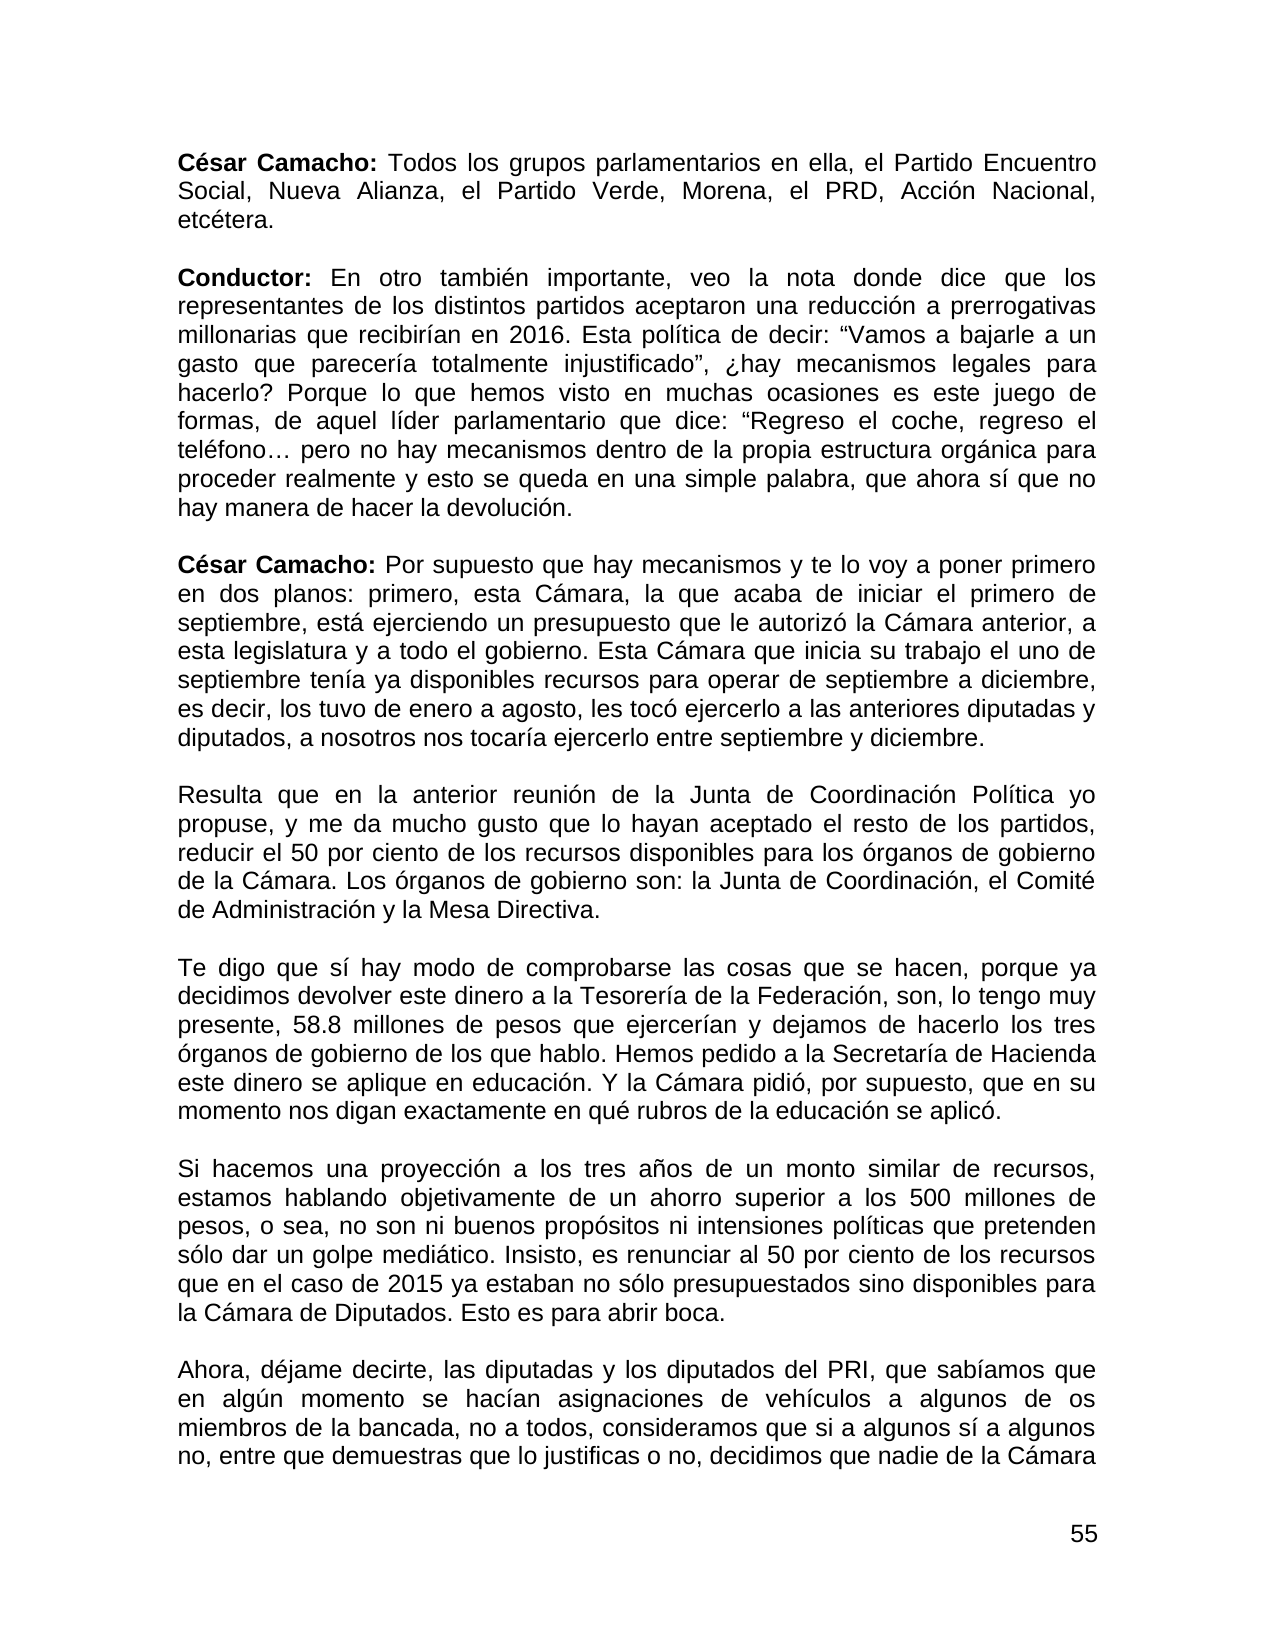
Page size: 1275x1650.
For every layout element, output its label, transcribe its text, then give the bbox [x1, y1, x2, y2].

text Resulta que en la anterior reunión de la Junta de Coordinación Política yo propuse, y me da mucho gusto que lo hayan aceptado el resto de los partidos, reducir el 50 por ciento de los recursos disponibles para los órganos de gobierno de la Cámara. Los órganos de gobierno son: la Junta de Coordinación, el Comité de Administración y la Mesa Directiva. [177, 780, 1098, 924]
text César Camacho: Todos los grupos parlamentarios en ella, el Partido Encuentro Social, Nueva Alianza, el Partido Verde, Morena, el PRD, Acción Nacional, etcétera. [177, 148, 1098, 234]
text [177, 1355, 1098, 1470]
text Conductor: En otro también importante, veo la nota donde dice que los representantes de los distintos partidos aceptaron una reducción a prerrogativas millonarias que recibirían en 2016. Esta política de decir: “Vamos a bajarle a un gasto que parecería totalmente injustificado”, ¿hay mecanismos legales para hacerlo? Porque lo que hemos visto en muchas ocasiones es este juego de formas, de aquel líder parlamentario que dice: “Regreso el coche, regreso el teléfono… pero no hay mecanismos dentro de la propia estructura orgánica para proceder realmente y esto se queda en una simple palabra, que ahora sí que no hay manera de hacer la devolución. [177, 263, 1098, 521]
text César Camacho: Por supuesto que hay mecanismos y te lo voy a poner primero en dos planos: primero, esta Cámara, la que acaba de iniciar el primero de septiembre, está ejerciendo un presupuesto que le autorizó la Cámara anterior, a esta legislatura y a todo el gobierno. Esta Cámara que inicia su trabajo el uno de septiembre tenía ya disponibles recursos para operar de septiembre a diciembre, es decir, los tuvo de enero a agosto, les tocó ejercerlo a las anteriores diputadas y diputados, a nosotros nos tocaría ejercerlo entre septiembre y diciembre. [177, 550, 1098, 751]
text Si hacemos una proyección a los tres años de un monto similar de recursos, estamos hablando objetivamente de un ahorro superior a los 500 millones de pesos, o sea, no son ni buenos propósitos ni intensiones políticas que pretenden sólo dar un golpe mediático. Insisto, es renunciar al 50 por ciento de los recursos que en el caso de 2015 ya estaban no sólo presupuestados sino disponibles para la Cámara de Diputados. Esto es para abrir boca. [177, 1154, 1098, 1326]
text Te digo que sí hay modo de comprobarse las cosas que se hacen, porque ya decidimos devolver este dinero a la Tesorería de la Federación, son, lo tengo muy presente, 58.8 millones de pesos que ejercerían y dejamos de hacerlo los tres órganos de gobierno de los que hablo. Hemos pedido a la Secretaría de Hacienda este dinero se aplique en educación. Y la Cámara pidió, por supuesto, que en su momento nos digan exactamente en qué rubros de la educación se aplicó. [177, 953, 1098, 1125]
